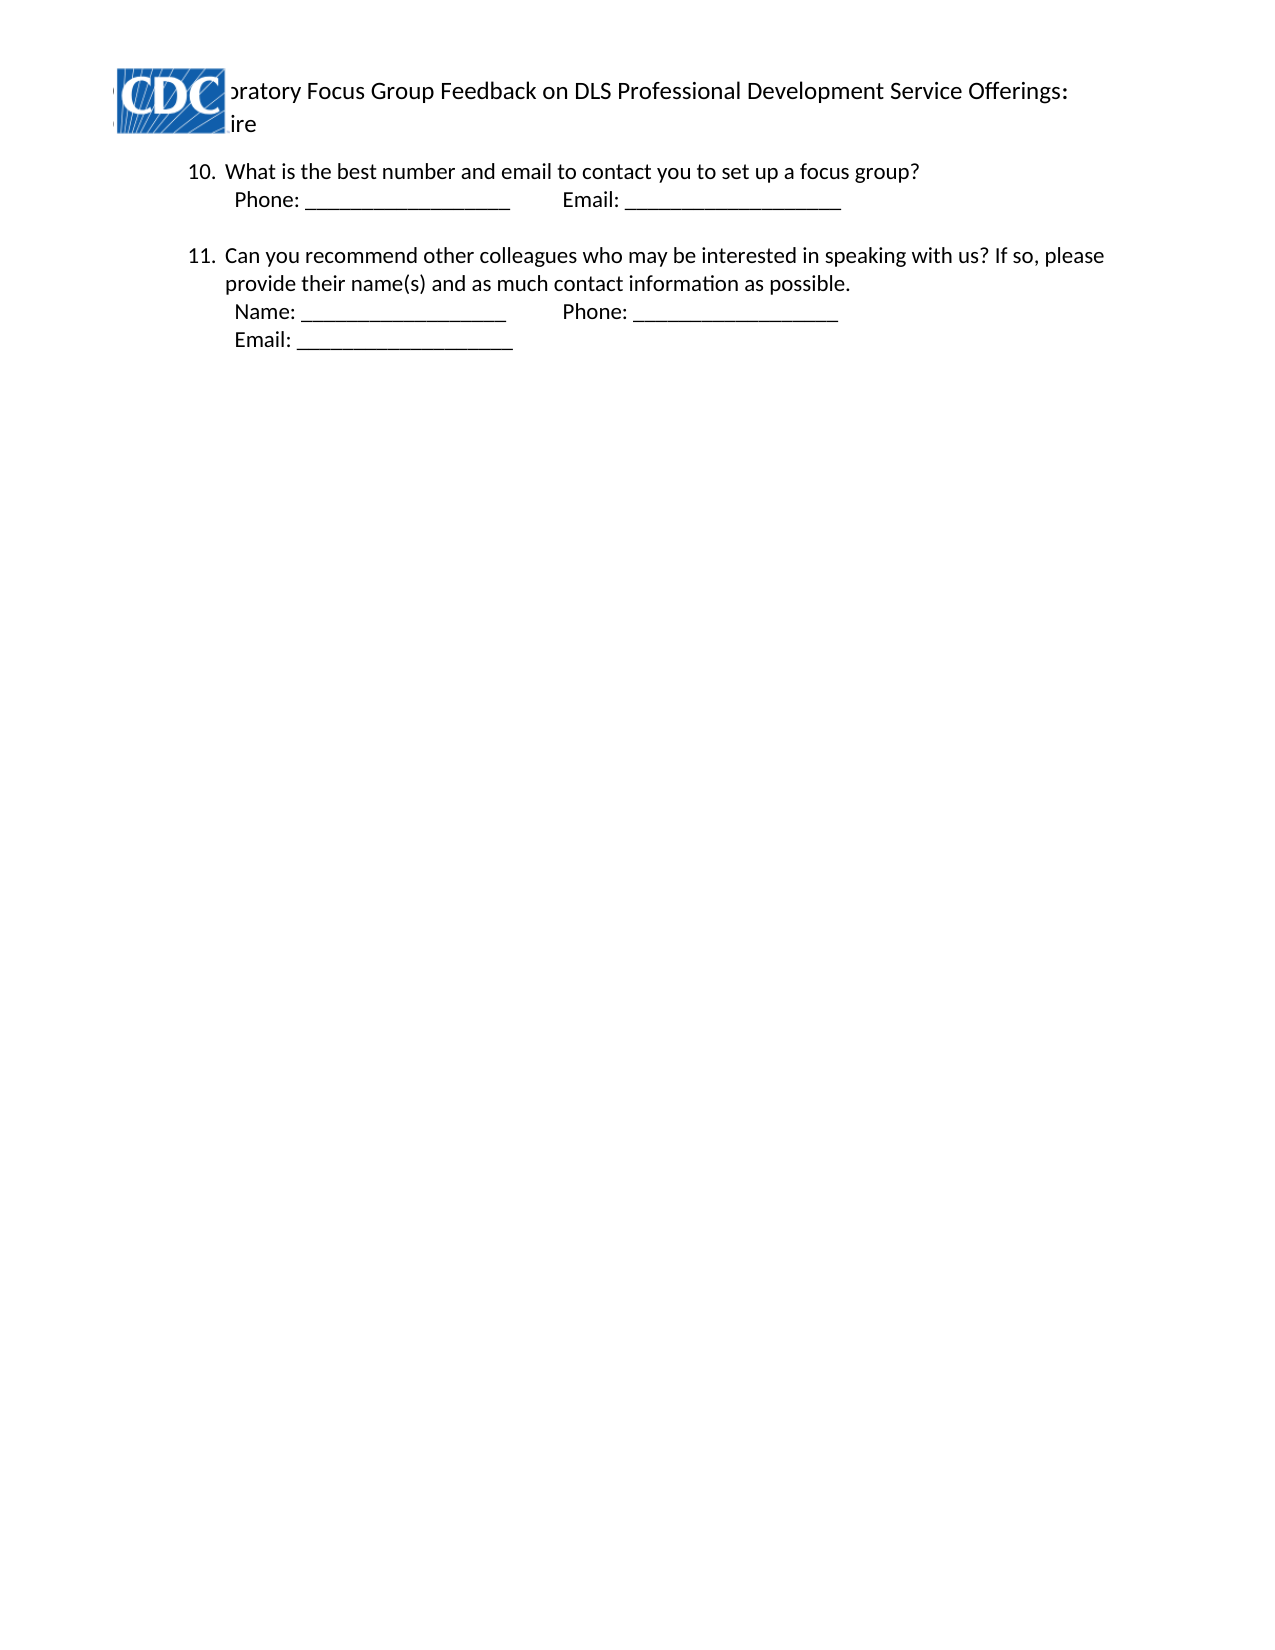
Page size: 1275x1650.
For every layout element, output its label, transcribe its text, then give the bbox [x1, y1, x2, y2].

picture [112, 62, 231, 135]
list Name: __________________ Phone: __________________ [234, 297, 1162, 325]
list Can you recommend other colleagues who may be interested in speaking with us? If so, please provide their name(s) and as much contact information as possible. [187, 241, 1162, 297]
list Phone: __________________ Email: ___________________ [234, 185, 1162, 213]
list What is the best number and email to contact you to set up a focus group? [187, 157, 1162, 185]
list Email: ___________________ [234, 325, 1162, 353]
